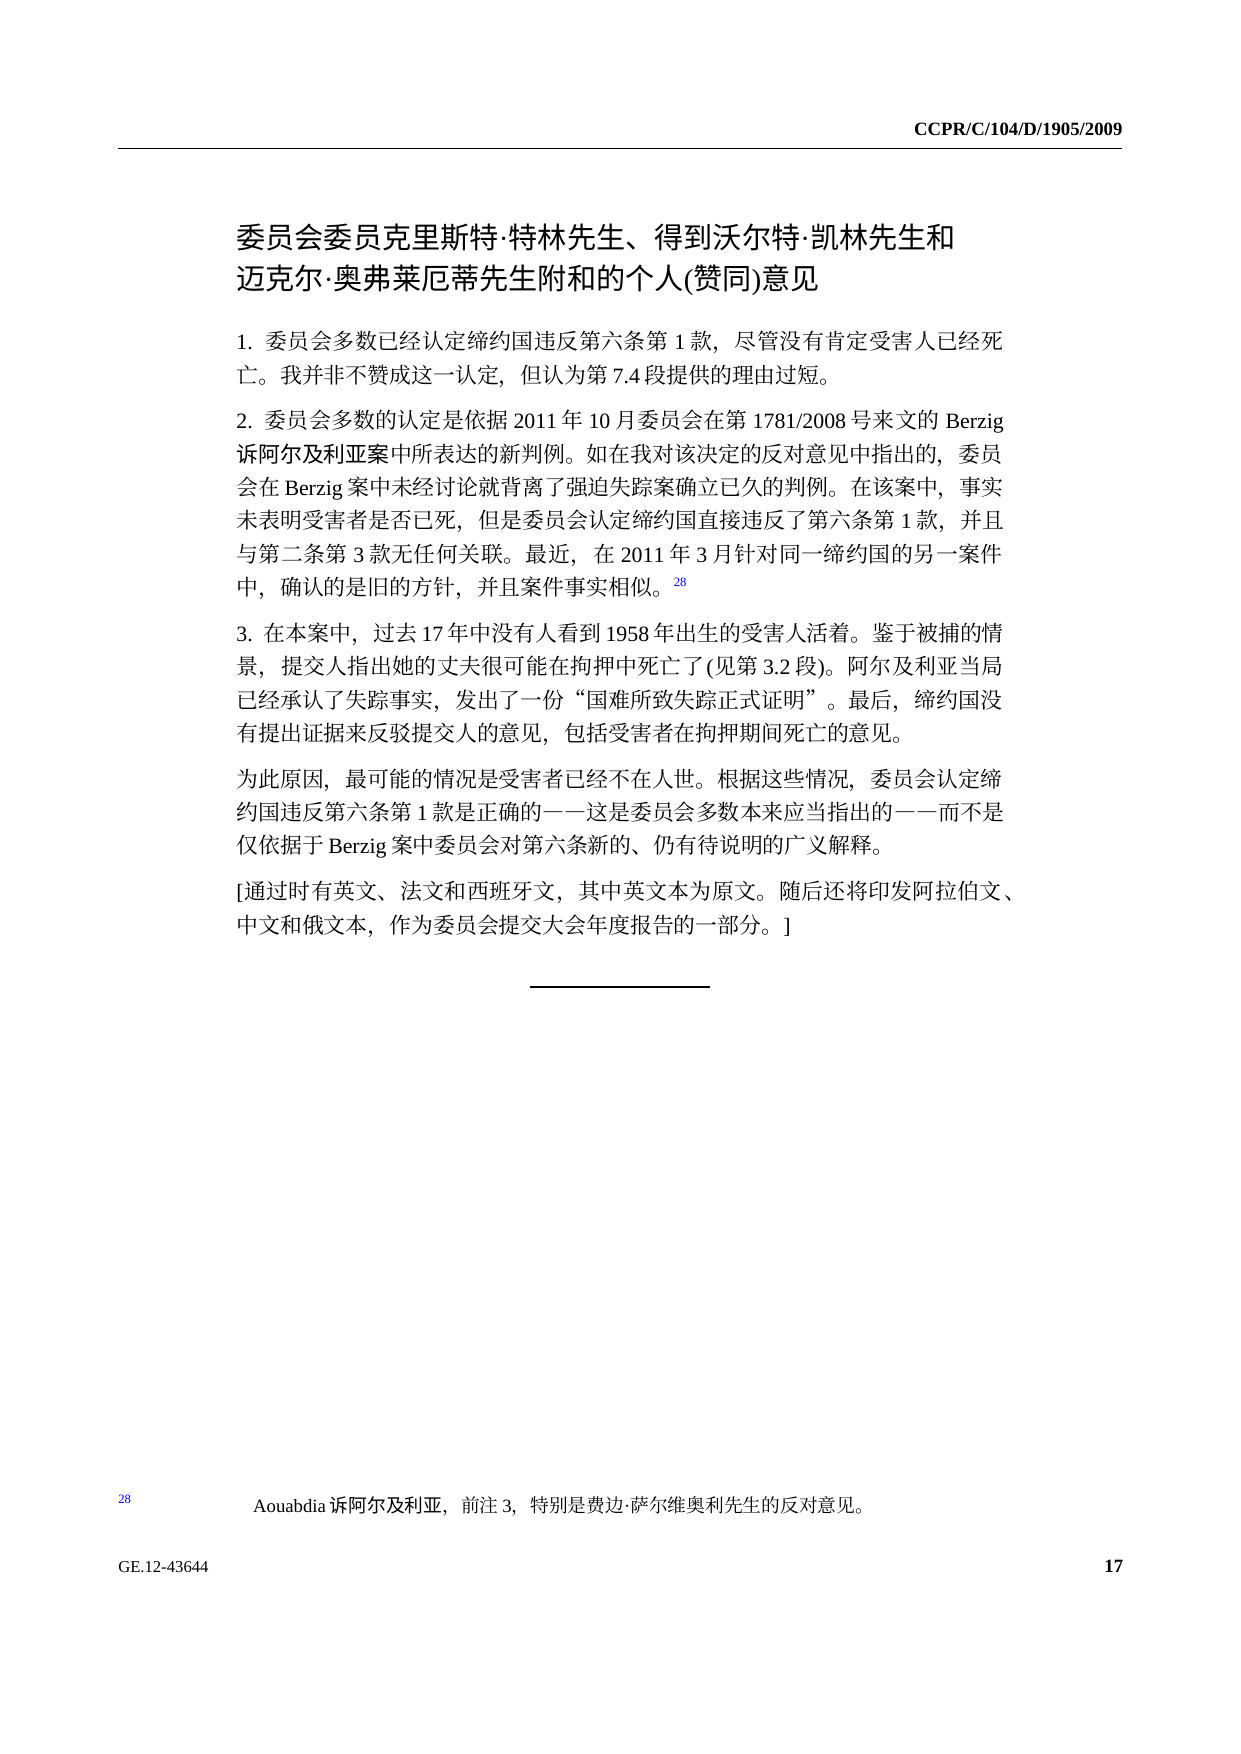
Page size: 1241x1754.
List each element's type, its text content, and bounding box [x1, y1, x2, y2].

text 1. 委员会多数已经认定缔约国违反第六条第1款，尽管没有肯定受害人已经死亡。我并非不赞成这一认定，但认为第7.4段提供的理由过短。 [236, 323, 1004, 390]
text [通过时有英文、法文和西班牙文，其中英文本为原文。随后还将印发阿拉伯文、中文和俄文本，作为委员会提交大会年度报告的一部分。] [236, 873, 1004, 940]
text 3. 在本案中，过去17年中没有人看到1958年出生的受害人活着。鉴于被捕的情景，提交人指出她的丈夫很可能在拘押中死亡了(见第3.2段)。阿尔及利亚当局已经承认了失踪事实，发出了一份“国难所致失踪正式证明”。最后，缔约国没有提出证据来反驳提交人的意见，包括受害者在拘押期间死亡的意见。 [236, 615, 1004, 748]
text 为此原因，最可能的情况是受害者已经不在人世。根据这些情况，委员会认定缔约国违反第六条第1款是正确的――这是委员会多数本来应当指出的――而不是仅依据于Berzig案中委员会对第六条新的、仍有待说明的广义解释。 [236, 761, 1004, 861]
text 2. 委员会多数的认定是依据2011年10月委员会在第1781/2008号来文的 Berzig诉阿尔及利亚案中所表达的新判例。如在我对该决定的反对意见中指出的，委员会在Berzig案中未经讨论就背离了强迫失踪案确立已久的判例。在该案中，事实未表明受害者是否已死，但是委员会认定缔约国直接违反了第六条第1款，并且与第二条第3款无任何关联。最近，在2011年3月针对同一缔约国的另一案件中，确认的是旧的方针，并且案件事实相似。 [236, 402, 1004, 602]
text 委员会委员克里斯特·特林先生、得到沃尔特·凯林先生和 迈克尔·奥弗莱厄蒂先生附和的个人(赞同)意见 [118, 215, 1004, 298]
